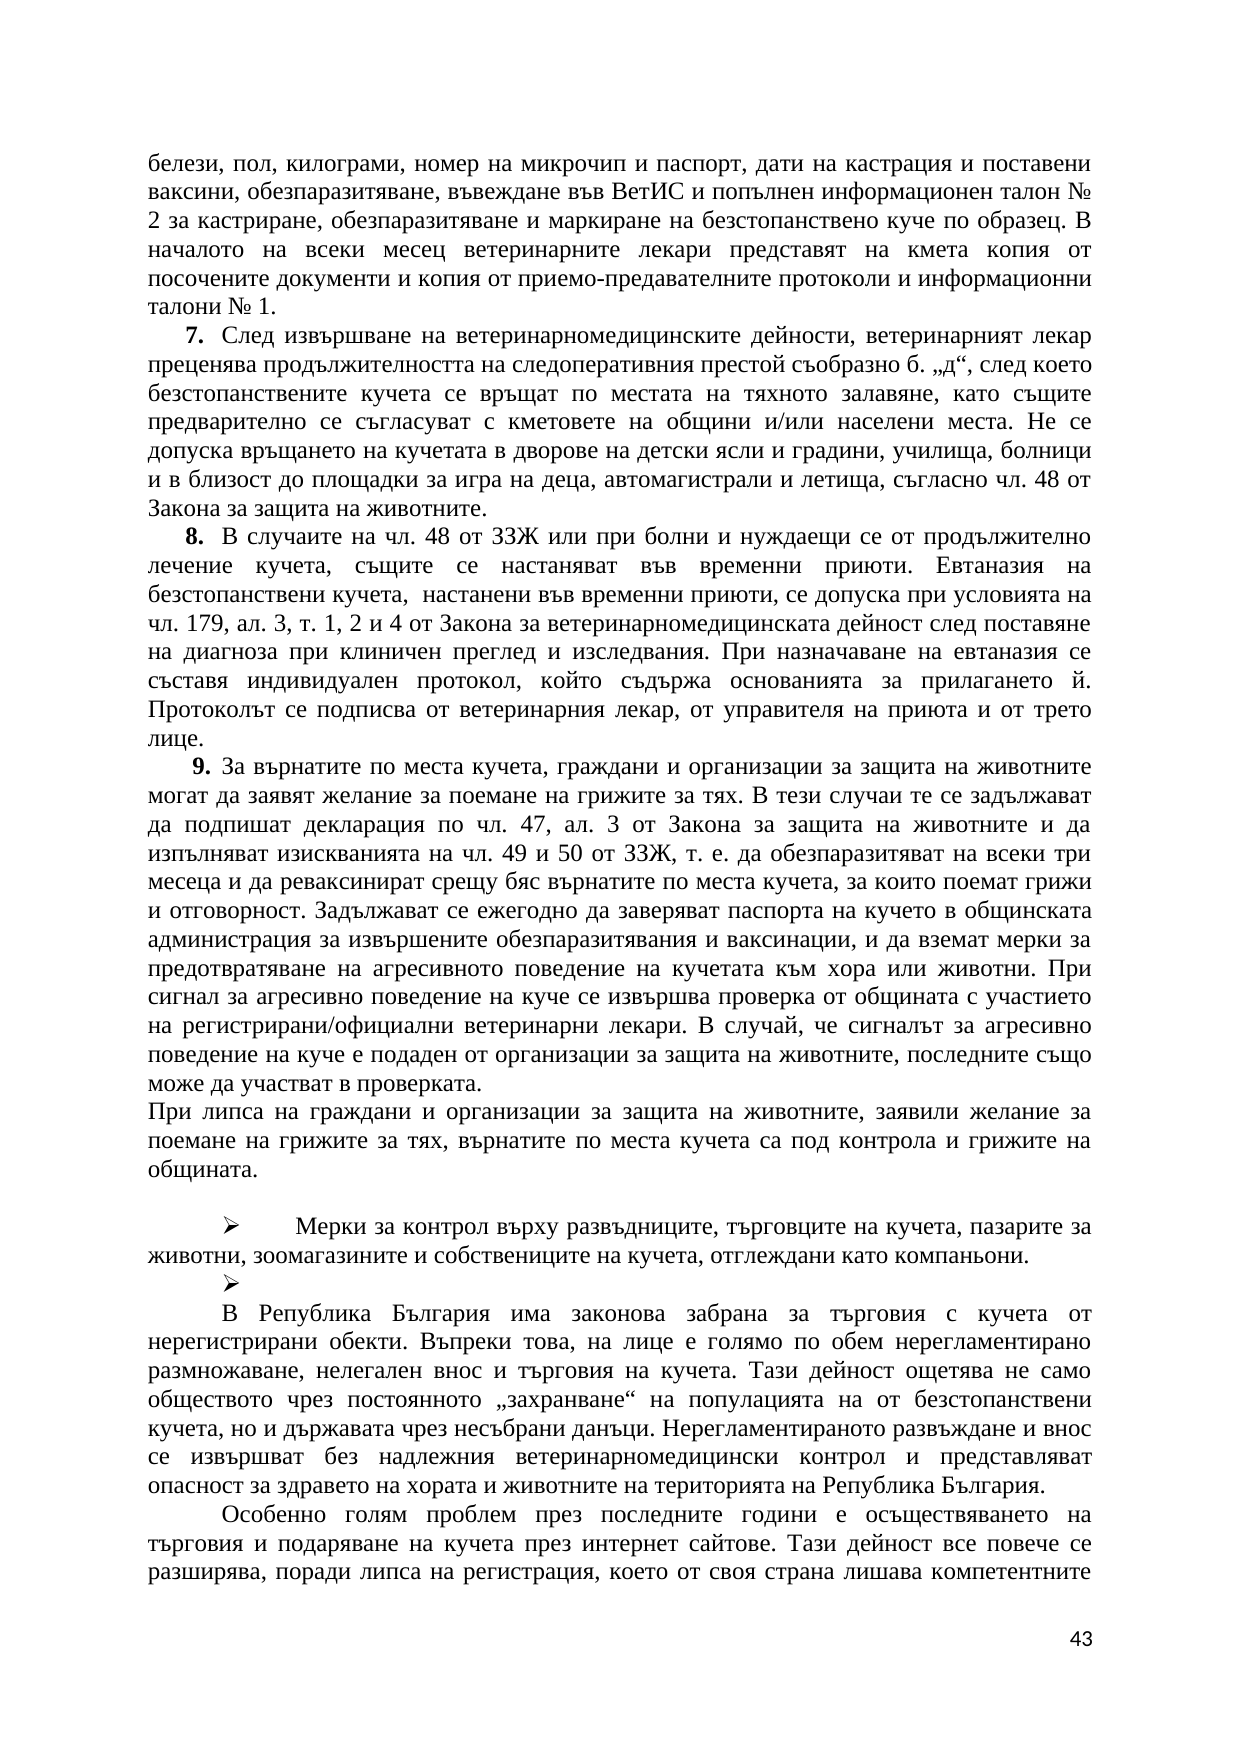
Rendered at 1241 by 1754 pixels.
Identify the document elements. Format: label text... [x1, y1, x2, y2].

list За върнатите по места кучета, граждани и организации за защита на животните могат да заявят желание за поемане на грижите за тях. В тези случаи те се задължават да подпишат декларация по чл. 47, ал. 3 от Закона за защита на животните и да изпълняват изискванията на чл. 49 и 50 от ЗЗЖ, т. е. да обезпаразитяват на всеки три месеца и да реваксинират срещу бяс върнатите по места кучета, за които поемат грижи и отговорност. Задължават се ежегодно да заверяват паспорта на кучето в общинската администрация за извършените обезпаразитявания и ваксинации, и да вземат мерки за предотвратяване на агресивното поведение на кучетата към хора или животни. При сигнал за агресивно поведение на куче се извършва проверка от общината с участието на регистрирани/официални ветеринарни лекари. В случай, че сигналът за агресивно поведение на куче е подаден от организации за защита на животните, последните също може да участват в проверката. [148, 751, 1093, 1096]
text В Република България има законова забрана за търговия с кучета от нерегистрирани обекти. Въпреки това, на лице е голямо по обем нерегламентирано размножаване, нелегален внос и търговия на кучета. Тази дейност ощетява не само обществото чрез постоянното „захранване“ на популацията на от безстопанствени кучета, но и държавата чрез несъбрани данъци. Нерегламентираното развъждане и внос се извършват без надлежния ветеринарномедицински контрол и представляват опасност за здравето на хората и животните на територията на Република България. [148, 1298, 1093, 1499]
text При липса на граждани и организации за защита на животните, заявили желание за поемане на грижите за тях, върнатите по места кучета са под контрола и грижите на общината. [148, 1096, 1093, 1183]
list След извършване на ветеринарномедицинските дейности, ветеринарният лекар преценява продължителността на следоперативния престой съобразно б. „д“, след което безстопанствените кучета се връщат по местата на тяхното залавяне, като същите предварително се съгласуват с кметовете на общини и/или населени места. Не се допуска връщането на кучетата в дворове на детски ясли и градини, училища, болници и в близост до площадки за игра на деца, автомагистрали и летища, съгласно чл. 48 от Закона за защита на животните. [148, 320, 1093, 521]
list В случаите на чл. 48 от ЗЗЖ или при болни и нуждаещи се от продължително лечение кучета, същите се настаняват във временни приюти. Евтаназия на безстопанствени кучета, настанени във временни приюти, се допуска при условията на чл. 179, ал. 3, т. 1, 2 и 4 от Закона за ветеринарномедицинската дейност след поставяне на диагноза при клиничен преглед и изследвания. При назначаване на евтаназия се съставя индивидуален протокол, който съдържа основанията за прилагането й. Протоколът се подписва от ветеринарния лекар, от управителя на приюта и от трето лице. [148, 521, 1093, 751]
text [148, 1499, 1093, 1585]
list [148, 148, 1093, 320]
list Мерки за контрол върху развъдниците, търговците на кучета, пазарите за животни, зоомагазините и собствениците на кучета, отглеждани като компаньони. [148, 1211, 1093, 1269]
